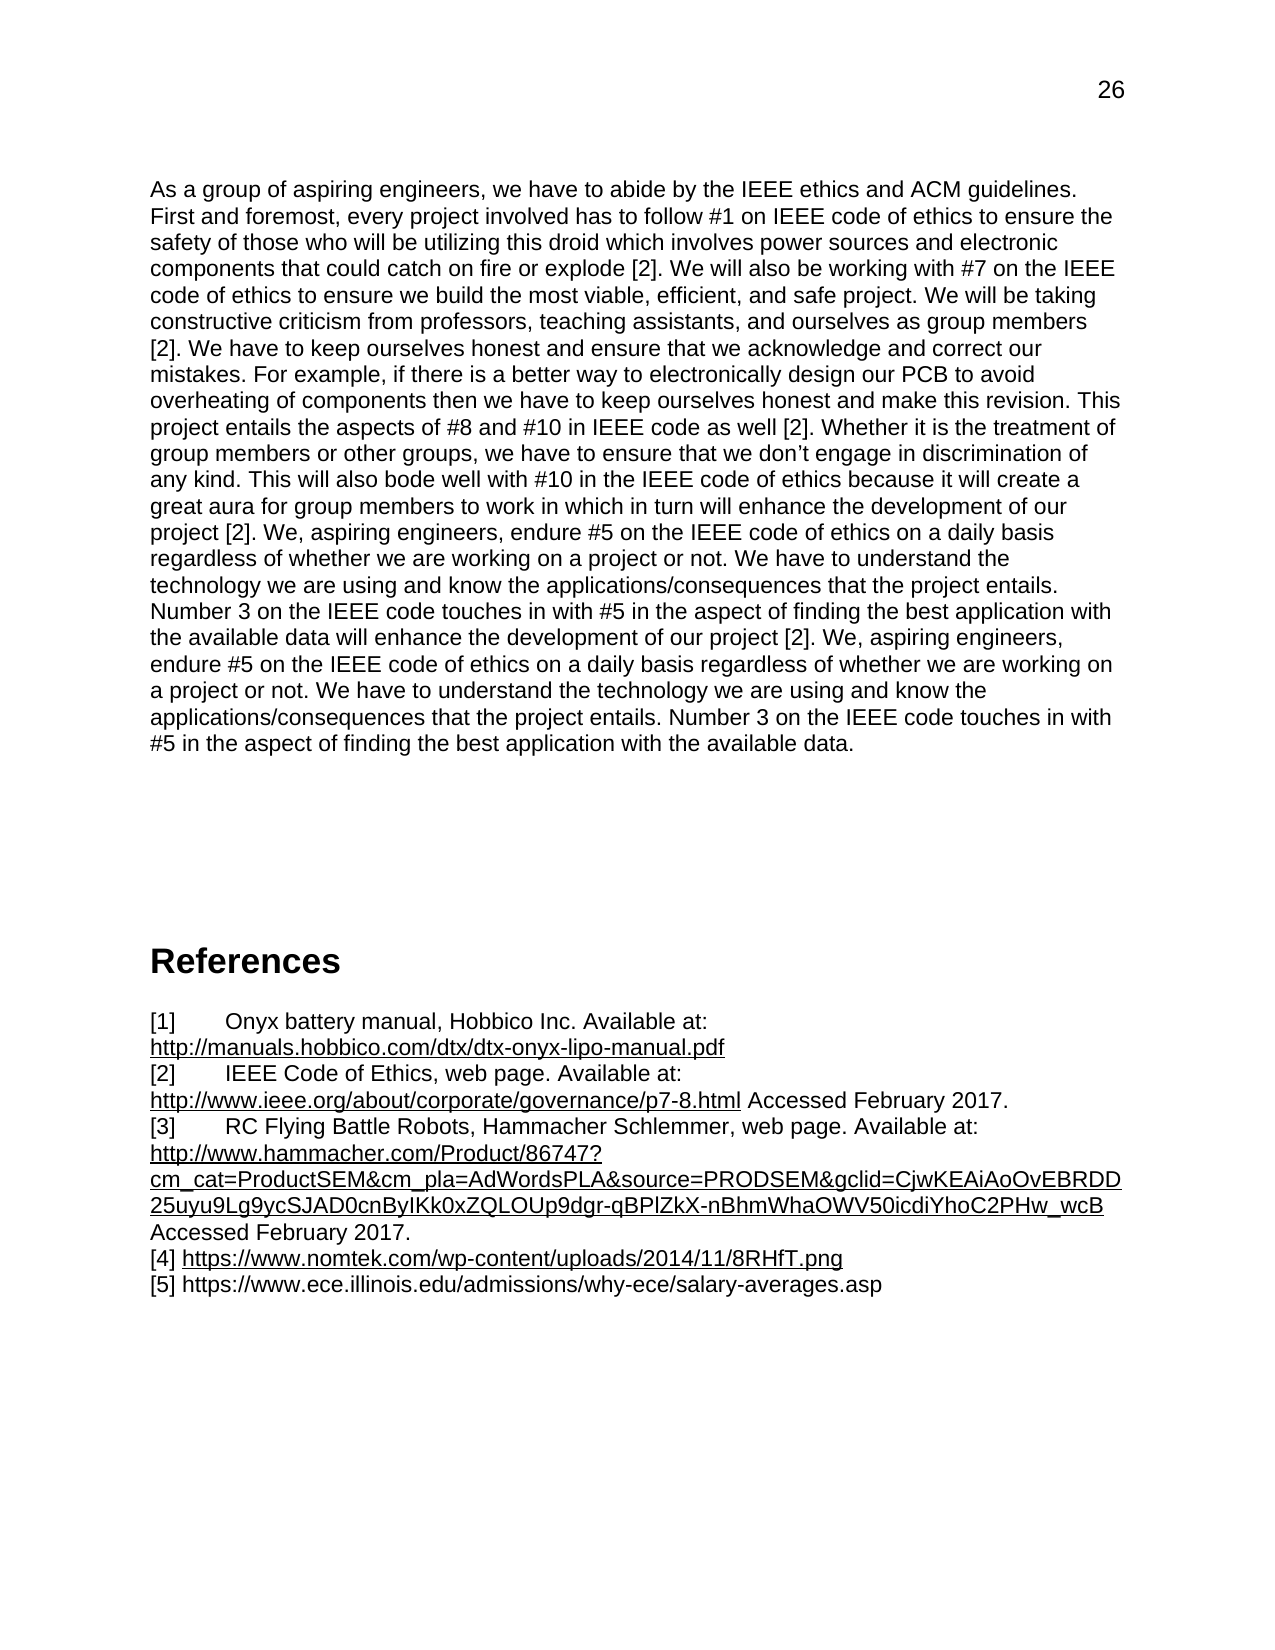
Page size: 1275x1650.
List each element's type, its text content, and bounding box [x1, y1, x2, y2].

text As a group of aspiring engineers, we have to abide by the IEEE ethics and ACM guidelines. First and foremost, every project involved has to follow #1 on IEEE code of ethics to ensure the safety of those who will be utilizing this droid which involves power sources and electronic components that could catch on fire or explode [2]. We will also be working with #7 on the IEEE code of ethics to ensure we build the most viable, efficient, and safe project. We will be taking constructive criticism from professors, teaching assistants, and ourselves as group members [2]. We have to keep ourselves honest and ensure that we acknowledge and correct our mistakes. For example, if there is a better way to electronically design our PCB to avoid overheating of components then we have to keep ourselves honest and make this revision. This project entails the aspects of #8 and #10 in IEEE code as well [2]. Whether it is the treatment of group members or other groups, we have to ensure that we don’t engage in discrimination of any kind. This will also bode well with #10 in the IEEE code of ethics because it will create a great aura for group members to work in which in turn will enhance the development of our project [2]. We, aspiring engineers, endure #5 on the IEEE code of ethics on a daily basis regardless of whether we are working on a project or not. We have to understand the technology we are using and know the applications/consequences that the project entails. Number 3 on the IEEE code touches in with #5 in the aspect of finding the best application with the available data will enhance the development of our project [2]. We, aspiring engineers, endure #5 on the IEEE code of ethics on a daily basis regardless of whether we are working on a project or not. We have to understand the technology we are using and know the applications/consequences that the project entails. Number 3 on the IEEE code touches in with #5 in the aspect of finding the best application with the available data. [150, 176, 1125, 756]
text http://manuals.hobbico.com/dtx/dtx-onyx-lipo-manual.pdf [150, 1034, 1125, 1060]
text [3] RC Flying Battle Robots, Hammacher Schlemmer, web page. Available at: [150, 1113, 1125, 1139]
text [1] Onyx battery manual, Hobbico Inc. Available at: [150, 1008, 1125, 1034]
text [4] https://www.nomtek.com/wp-content/uploads/2014/11/8RHfT.png [150, 1245, 1125, 1271]
text http://www.ieee.org/about/corporate/governance/p7-8.html Accessed February 2017. [150, 1087, 1125, 1113]
text http://www.hammacher.com/Product/86747?cm_cat=ProductSEM&cm_pla=AdWordsPLA&source=PRODSEM&gclid=CjwKEAiAoOvEBRDD25uyu9Lg9ycSJAD0cnByIKk0xZQLOUp9dgr-qBPlZkX-nBhmWhaOWV50icdiYhoC2PHw_wcB Accessed February 2017. [150, 1139, 1125, 1245]
text References [150, 941, 1125, 981]
text [5] https://www.ece.illinois.edu/admissions/why-ece/salary-averages.asp [150, 1271, 1125, 1298]
text [2] IEEE Code of Ethics, web page. Available at: [150, 1060, 1125, 1087]
